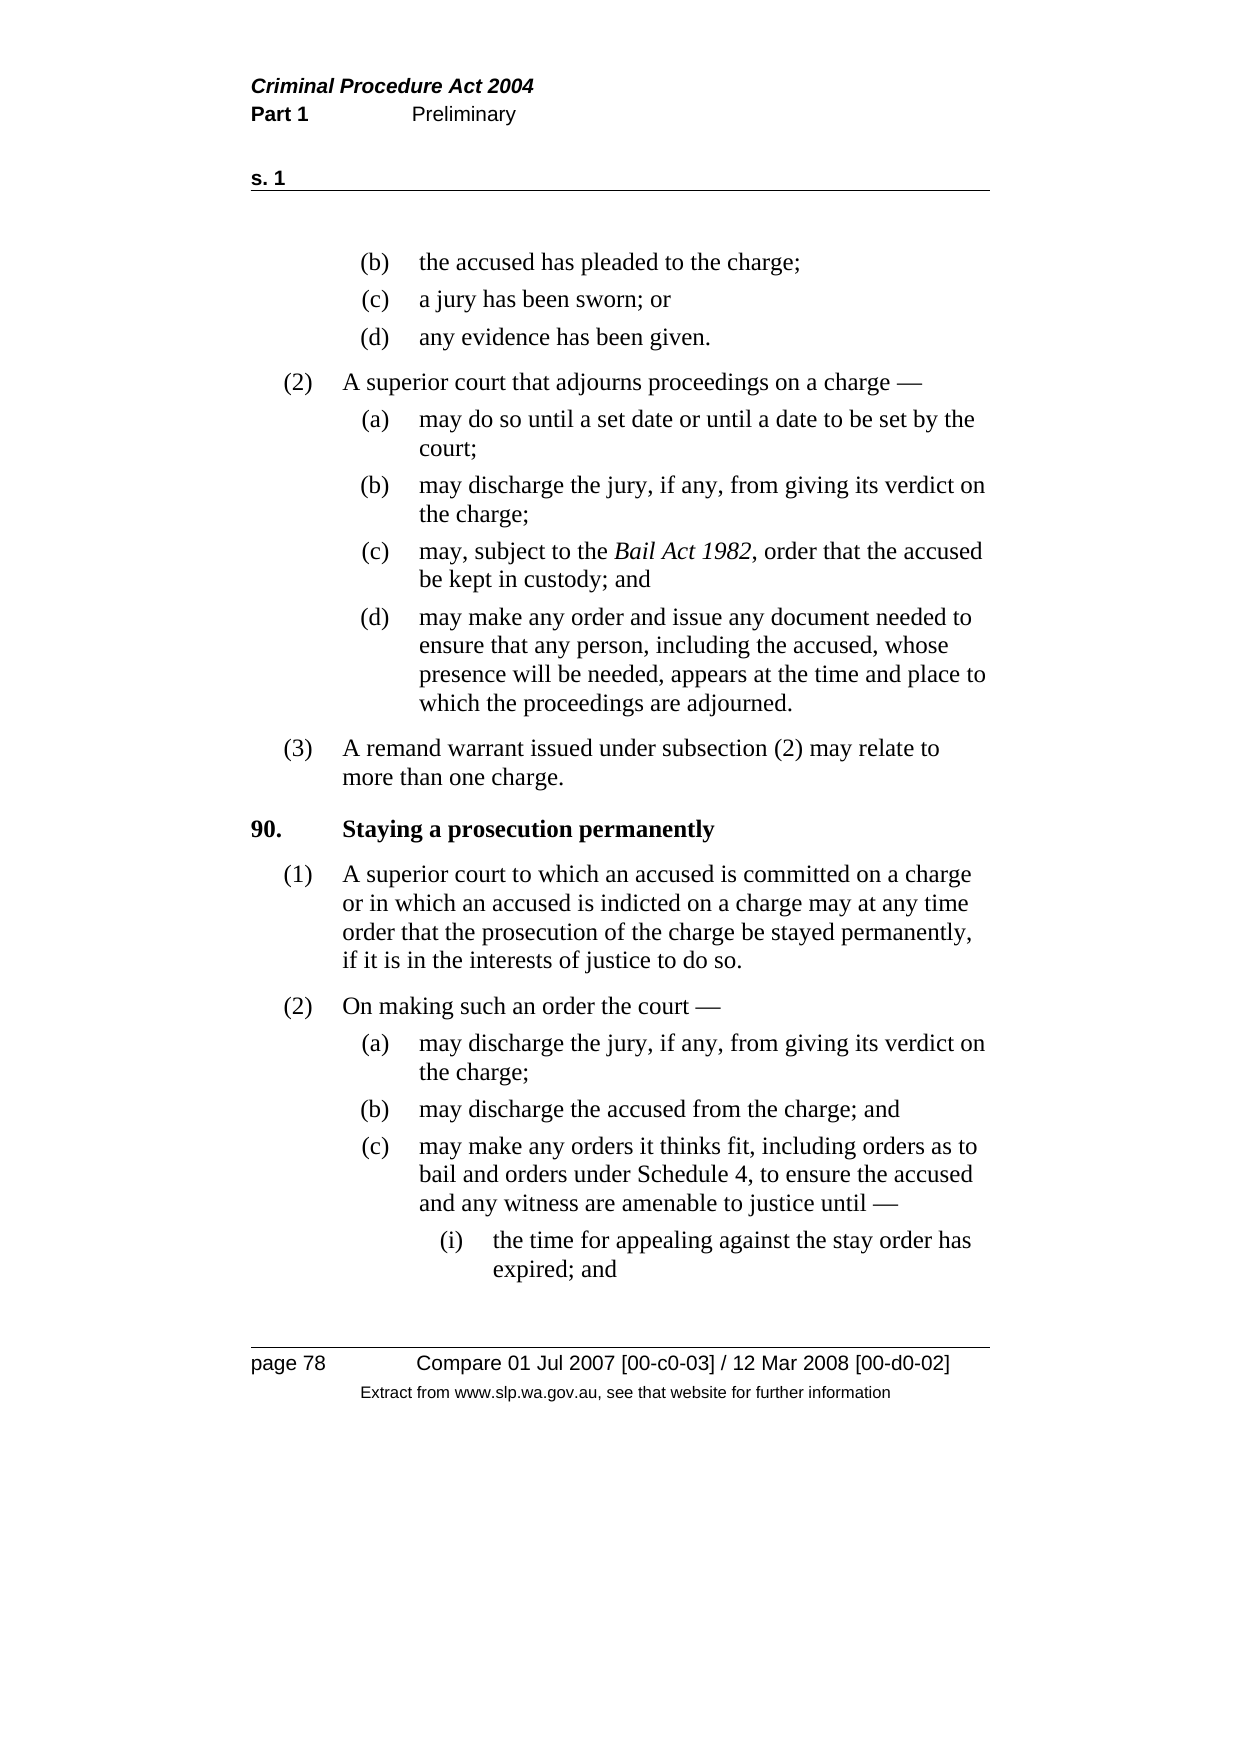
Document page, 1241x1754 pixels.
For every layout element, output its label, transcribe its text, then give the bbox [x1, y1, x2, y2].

text (c) may make any orders it thinks fit, including orders as to bail and orders under Schedule 4, to ensure the accused and any witness are amenable to justice until — [251, 1131, 990, 1217]
text (d) may make any order and issue any document needed to ensure that any person, including the accused, whose presence will be needed, appears at the time and place to which the proceedings are adjourned. [251, 602, 990, 717]
text (1) A superior court to which an accused is committed on a charge or in which an accused is indicted on a charge may at any time order that the prosecution of the charge be stayed permanently, if it is in the interests of justice to do so. [251, 859, 990, 974]
text (2) A superior court that adjourns proceedings on a charge — [251, 367, 990, 396]
text (a) may discharge the jury, if any, from giving its verdict on the charge; [251, 1028, 990, 1085]
text (d) any evidence has been given. [251, 322, 990, 350]
text (i) the time for appealing against the stay order has expired; and [251, 1225, 990, 1283]
text (b) the accused has pleaded to the charge; [251, 247, 990, 276]
text (c) a jury has been sworn; or [251, 284, 990, 313]
text (3) A remand warrant issued under subsection (2) may relate to more than one charge. [251, 733, 990, 791]
text (b) may discharge the accused from the charge; and [251, 1094, 990, 1122]
text (a) may do so until a set date or until a date to be set by the court; [251, 404, 990, 462]
text (b) may discharge the jury, if any, from giving its verdict on the charge; [251, 470, 990, 527]
subtitle 90. Staying a prosecution permanently [251, 814, 990, 842]
text (c) may, subject to the Bail Act 1982, order that the accused be kept in custody; and [251, 536, 990, 593]
text (2) On making such an order the court — [251, 991, 990, 1019]
